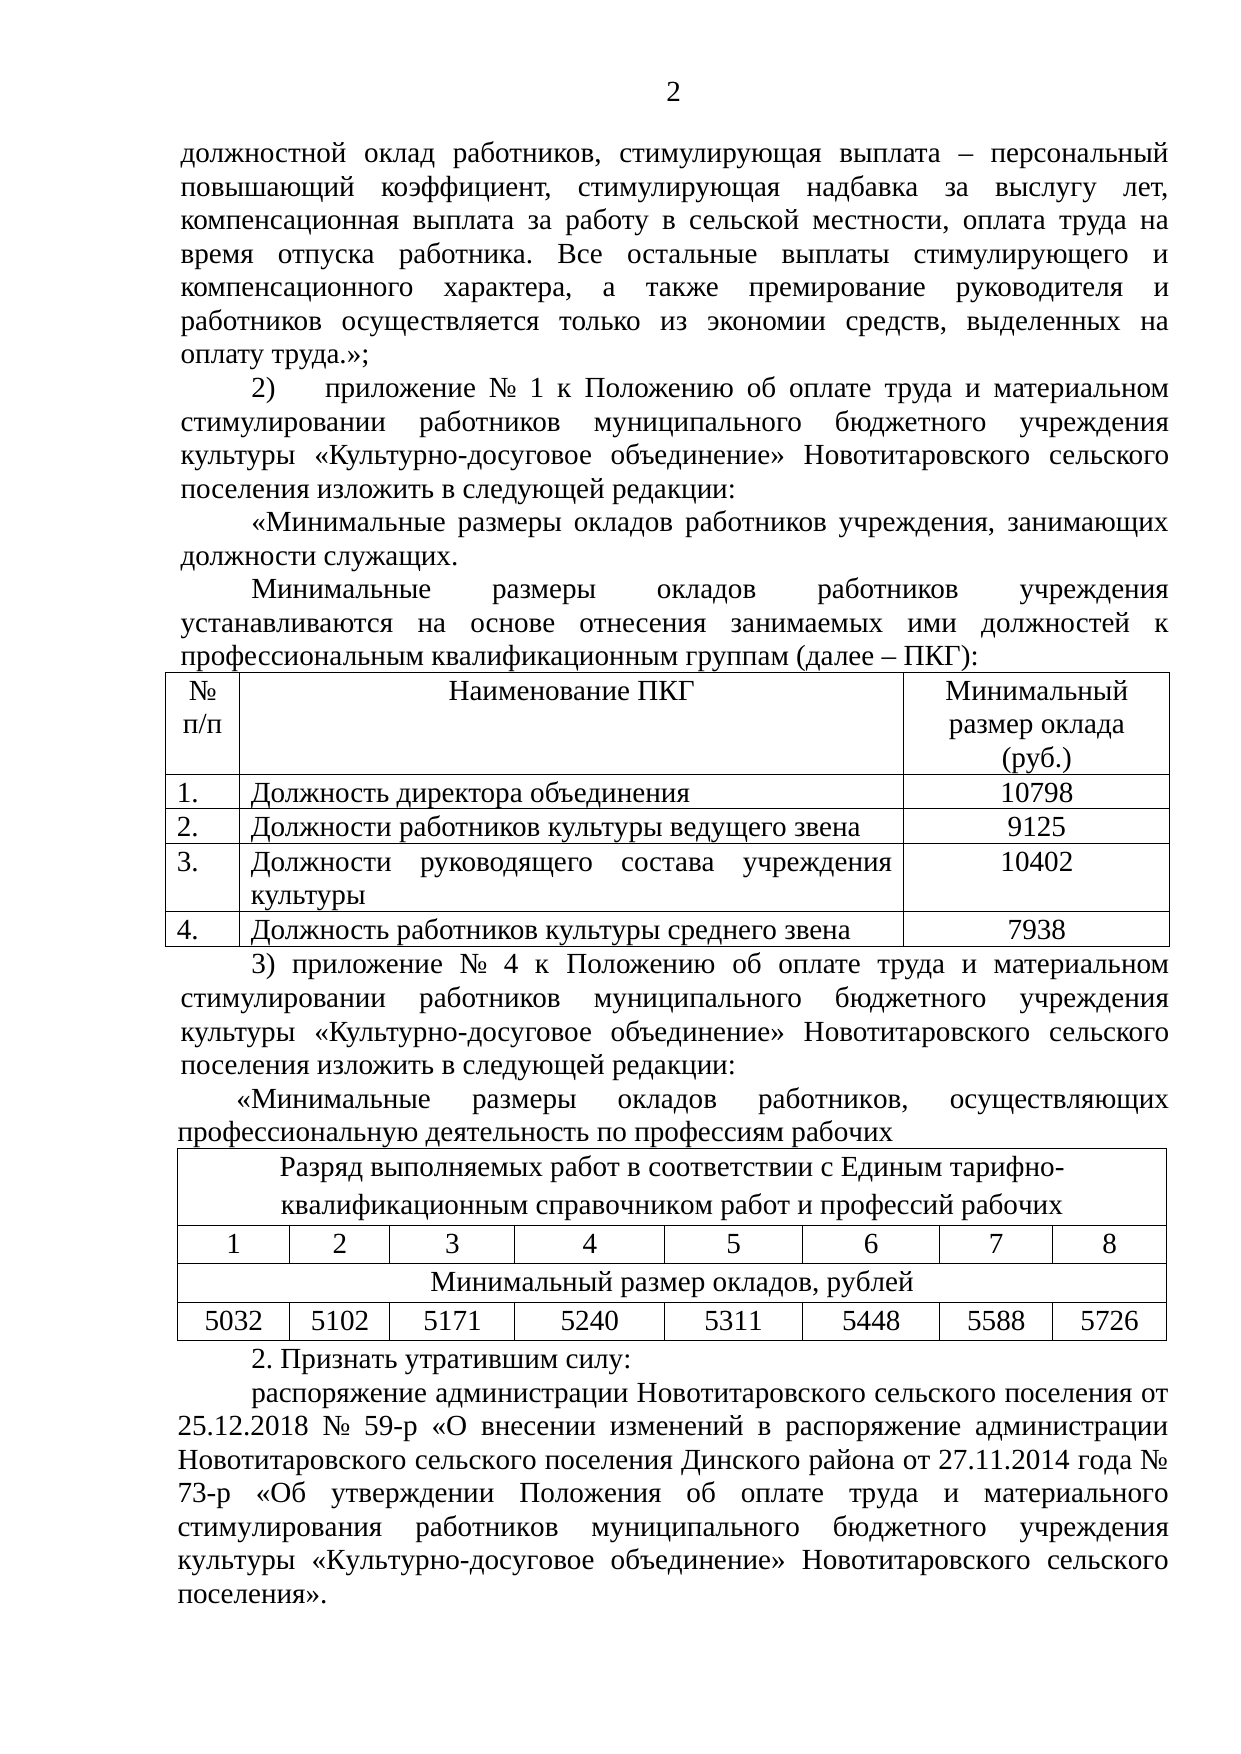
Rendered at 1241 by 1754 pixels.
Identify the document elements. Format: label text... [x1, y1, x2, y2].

table_cell 4. [166, 912, 239, 946]
table_header Наименование ПКГ [240, 673, 903, 774]
table_cell 4 [515, 1226, 664, 1263]
table_cell 5311 [665, 1303, 802, 1340]
table_cell 7 [940, 1226, 1052, 1263]
table_cell 8 [1053, 1226, 1166, 1263]
table_cell 5032 [178, 1303, 289, 1340]
list «Минимальные размеры окладов работников, осуществляющих профессиональную деятельность по профессиям рабочих [177, 1081, 1169, 1148]
table_cell 2. [166, 809, 239, 843]
table_cell 7938 [904, 912, 1169, 946]
table_cell 5448 [803, 1303, 939, 1340]
table_cell Должности работников культуры ведущего звена [240, 809, 903, 843]
table_cell 1. [166, 775, 239, 808]
text 3) приложение № 4 к Положению об оплате труда и материальном стимулировании работников муниципального бюджетного учреждения культуры «Культурно-досуговое объединение» Новотитаровского сельского поселения изложить в следующей редакции: [180, 947, 1169, 1081]
table_cell 2 [290, 1226, 389, 1263]
table_header № п/п [166, 673, 239, 774]
table_header Минимальный размер оклада (руб.) [904, 673, 1169, 774]
table_cell 5588 [940, 1303, 1052, 1340]
table_cell 5240 [515, 1303, 664, 1340]
table_header Разряд выполняемых работ в соответствии с Единым тарифно-квалификационным справочником работ и профессий рабочих [178, 1149, 1166, 1225]
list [180, 135, 1169, 370]
table_cell 5726 [1053, 1303, 1166, 1340]
table_cell 9125 [904, 809, 1169, 843]
table_cell 1 [178, 1226, 289, 1263]
list приложение № 1 к Положению об оплате труда и материальном стимулировании работников муниципального бюджетного учреждения культуры «Культурно-досуговое объединение» Новотитаровского сельского поселения изложить в следующей редакции: [180, 370, 1169, 504]
table_cell Должности руководящего состава учреждения культуры [240, 844, 903, 911]
table_cell Минимальный размер окладов, рублей [178, 1264, 1166, 1302]
text 2. Признать утратившим силу: [177, 1341, 1169, 1375]
table_cell 5102 [290, 1303, 389, 1340]
table_cell Должность директора объединения [240, 775, 903, 808]
table_cell Должность работников культуры среднего звена [240, 912, 903, 946]
table_cell 10402 [904, 844, 1169, 911]
table_cell 6 [803, 1226, 939, 1263]
list «Минимальные размеры окладов работников учреждения, занимающих должности служащих. [180, 504, 1169, 571]
table_cell 10798 [904, 775, 1169, 808]
table_cell 3. [166, 844, 239, 911]
text распоряжение администрации Новотитаровского сельского поселения от 25.12.2018 № 59-р «О внесении изменений в распоряжение администрации Новотитаровского сельского поселения Динского района от 27.11.2014 года № 73-р «Об утверждении Положения об оплате труда и материального стимулирования работников муниципального бюджетного учреждения культуры «Культурно-досуговое объединение» Новотитаровского сельского поселения». [177, 1375, 1169, 1609]
table_cell 3 [390, 1226, 514, 1263]
table_cell 5171 [390, 1303, 514, 1340]
list Минимальные размеры окладов работников учреждения устанавливаются на основе отнесения занимаемых ими должностей к профессиональным квалификационным группам (далее – ПКГ): [180, 571, 1169, 672]
table_cell 5 [665, 1226, 802, 1263]
